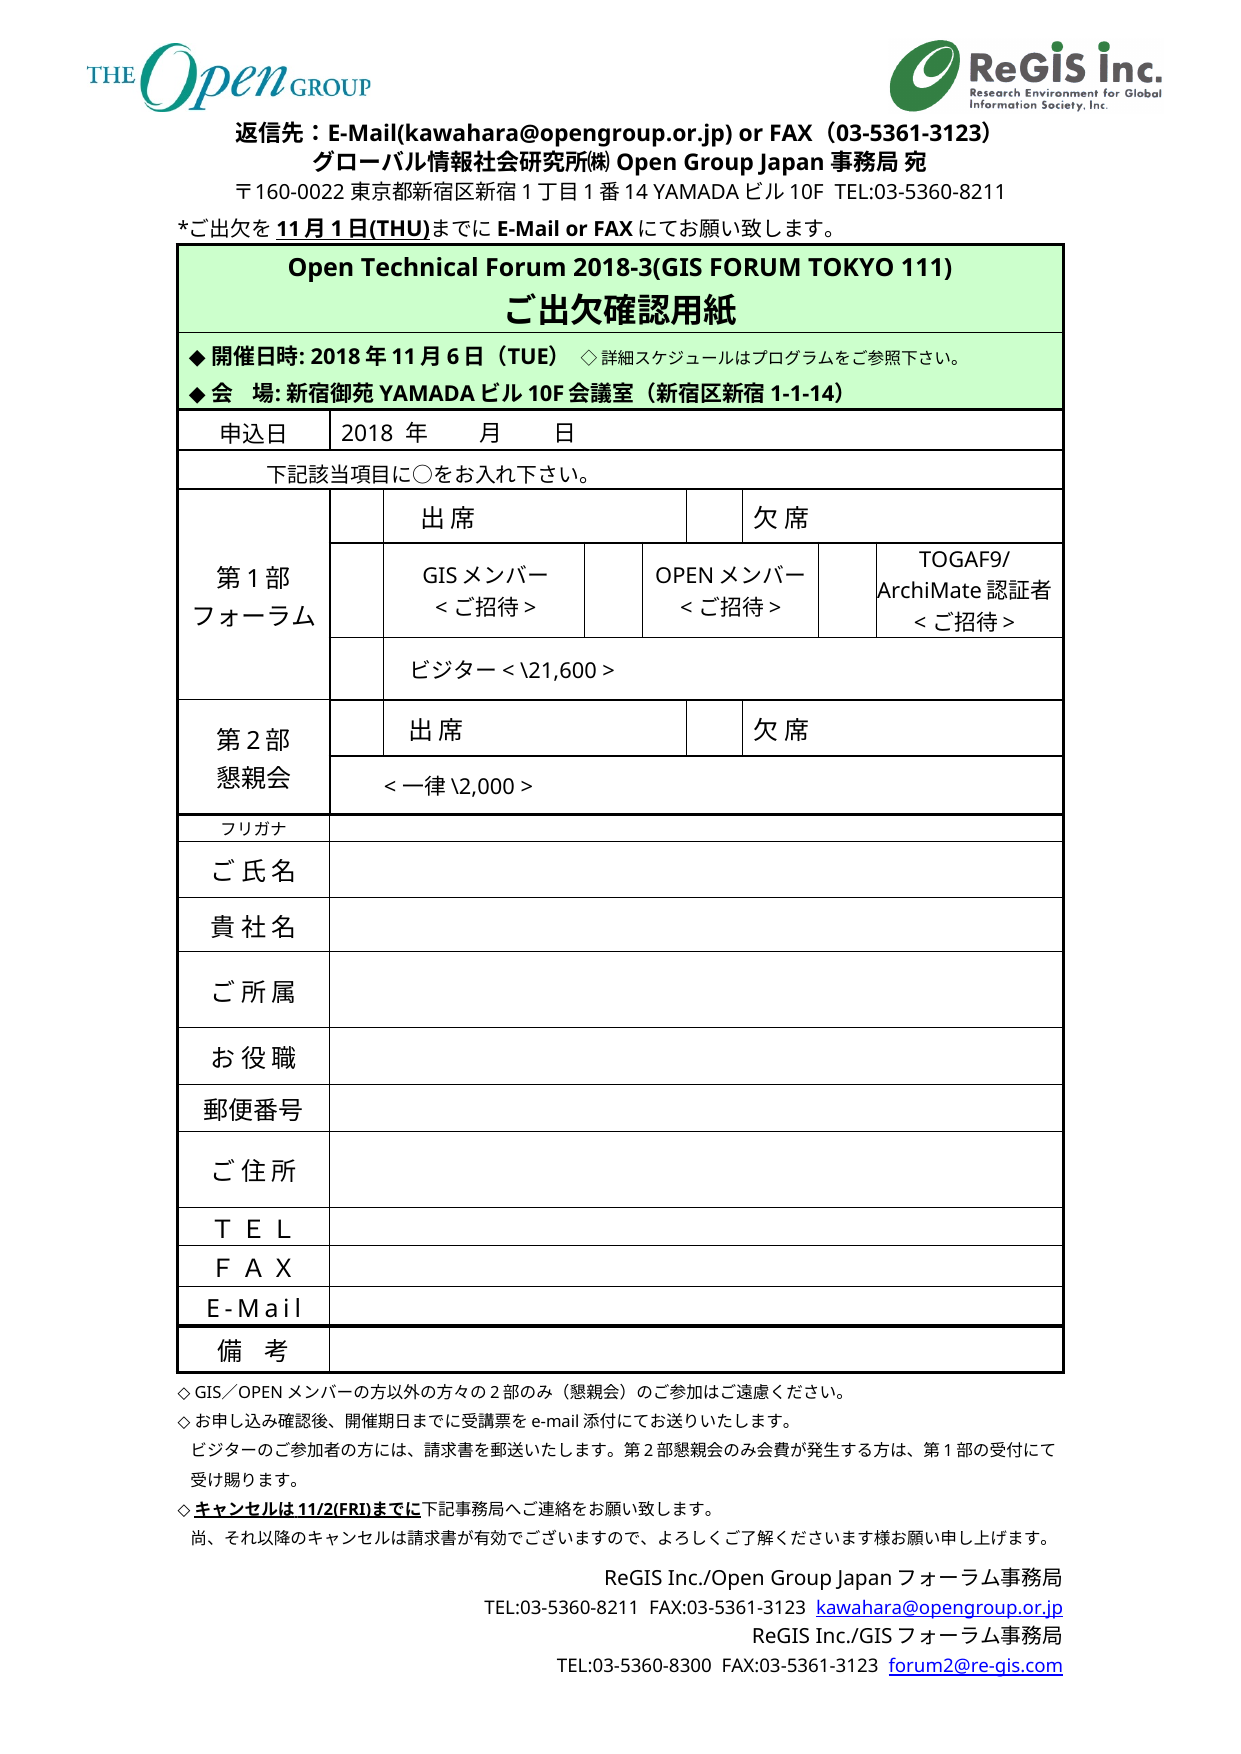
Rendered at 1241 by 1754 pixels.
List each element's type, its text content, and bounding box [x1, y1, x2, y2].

table_cell TOGAF9/ArchiMate認証者 < ご招待 > [877, 544, 1062, 637]
table_cell 出 席 [384, 490, 686, 542]
table_cell [330, 1085, 1062, 1131]
table_cell [330, 816, 1062, 841]
table_cell 欠 席 [743, 490, 1062, 542]
text TEL:03-5360-8211 FAX:03-5361-3123 kawahara@opengroup.or.jp [177, 1591, 1063, 1620]
table_cell [687, 490, 742, 542]
text 〒160-0022 YAMADAビル10F TEL:03-5360-8211 [177, 176, 1063, 206]
table_cell GISメンバー < ご招待 > [384, 544, 584, 637]
text TEL:03-5360-8300 FAX:03-5361-3123 forum2@re-gis.com [177, 1649, 1063, 1678]
table_cell [819, 544, 876, 637]
table_cell [330, 898, 1062, 951]
table_header Open Technical Forum 2018-3(GIS FORUM TOKYO 111) ご出欠確認用紙 [179, 246, 1062, 332]
table_cell 出 席 [384, 701, 686, 755]
table_cell 備 考 [179, 1328, 329, 1371]
text ReGIS Inc./GISフォーラム事務局 [177, 1620, 1063, 1649]
table_cell 2018 年 月 日 [331, 411, 1062, 449]
table_cell < 一律 \2,000 > [331, 757, 1062, 812]
table_cell [330, 1208, 1062, 1245]
table_cell [330, 1246, 1062, 1286]
table_cell [687, 701, 742, 755]
text *ご出欠を11月1日(THU)までにE-Mail or FAXにてお願い致します。 [177, 206, 1063, 243]
table_cell ビジター < \21,600 > [384, 638, 1062, 699]
table_cell [330, 1132, 1062, 1207]
text グローバル情報社会研究所㈱ Open Group Japan 事務局 宛 [177, 147, 1063, 176]
table_cell [330, 1287, 1062, 1324]
table_cell [330, 952, 1062, 1027]
text ◇ お申し込み確認後、開催期日までに受講票をe-mail添付にてお送りいたします。 [177, 1403, 1063, 1432]
table_cell E-Mail [179, 1287, 329, 1324]
picture [86, 43, 371, 112]
table_cell [330, 1028, 1062, 1083]
table_cell Ｆ Ａ Ｘ [179, 1246, 329, 1286]
table_cell ご 所 属 [179, 952, 329, 1027]
table_cell 郵便番号 [179, 1085, 329, 1131]
text 受け賜ります。 [177, 1462, 1063, 1491]
table_cell フリガナ [179, 816, 329, 841]
table_cell [331, 638, 383, 699]
table_cell ◆ 開催日時: 2018年11月6日（TUE） ◇ 詳細スケジュールはプログラムをご参照下さい。 ◆ 会 場: 新宿御苑 YAMADAビル10F会議室（新宿区新宿1-1-14） [179, 333, 1062, 408]
table_cell ご 氏 名 [179, 842, 329, 897]
table_cell [331, 490, 383, 542]
table_cell 申込日 [179, 411, 329, 449]
table_cell 第2部 懇親会 [179, 700, 329, 812]
table_cell [331, 701, 383, 755]
table_cell [330, 1328, 1062, 1371]
table_cell ご 住 所 [179, 1132, 329, 1207]
text ReGIS Inc./Open Group Japanフォーラム事務局 [177, 1562, 1063, 1591]
table_cell Ｔ Ｅ Ｌ [179, 1208, 329, 1245]
table_cell 欠 席 [743, 701, 1062, 755]
table_cell [330, 842, 1062, 897]
table_cell お 役 職 [179, 1028, 329, 1083]
text 返信先：E-Mail(kawahara@opengroup.or.jp) or FAX（03-5361-3123） [177, 118, 1063, 147]
table_cell 第1部 フォーラム [179, 490, 329, 699]
text ◇ キャンセルは11/2(FRI)までに下記事務局へご連絡をお願い致します。 [177, 1491, 1063, 1520]
table_cell OPENメンバー < ご招待 > [643, 544, 818, 637]
table_cell [585, 544, 642, 637]
table_cell [331, 544, 383, 637]
text ◇ GIS／OPENメンバーの方以外の方々の2部のみ（懇親会）のご参加はご遠慮ください。 [177, 1374, 1063, 1403]
text ビジターのご参加者の方には、請求書を郵送いたします。第2部懇親会のみ会費が発生する方は、第1部の受付にて [177, 1432, 1063, 1462]
text 尚、それ以降のキャンセルは請求書が有効でございますので、よろしくご了解くださいます様お願い申し上げます。 [177, 1520, 1063, 1549]
table_cell 貴 社 名 [179, 898, 329, 951]
table_cell 下記該当項目に○をお入れ下さい。 [179, 451, 1062, 488]
